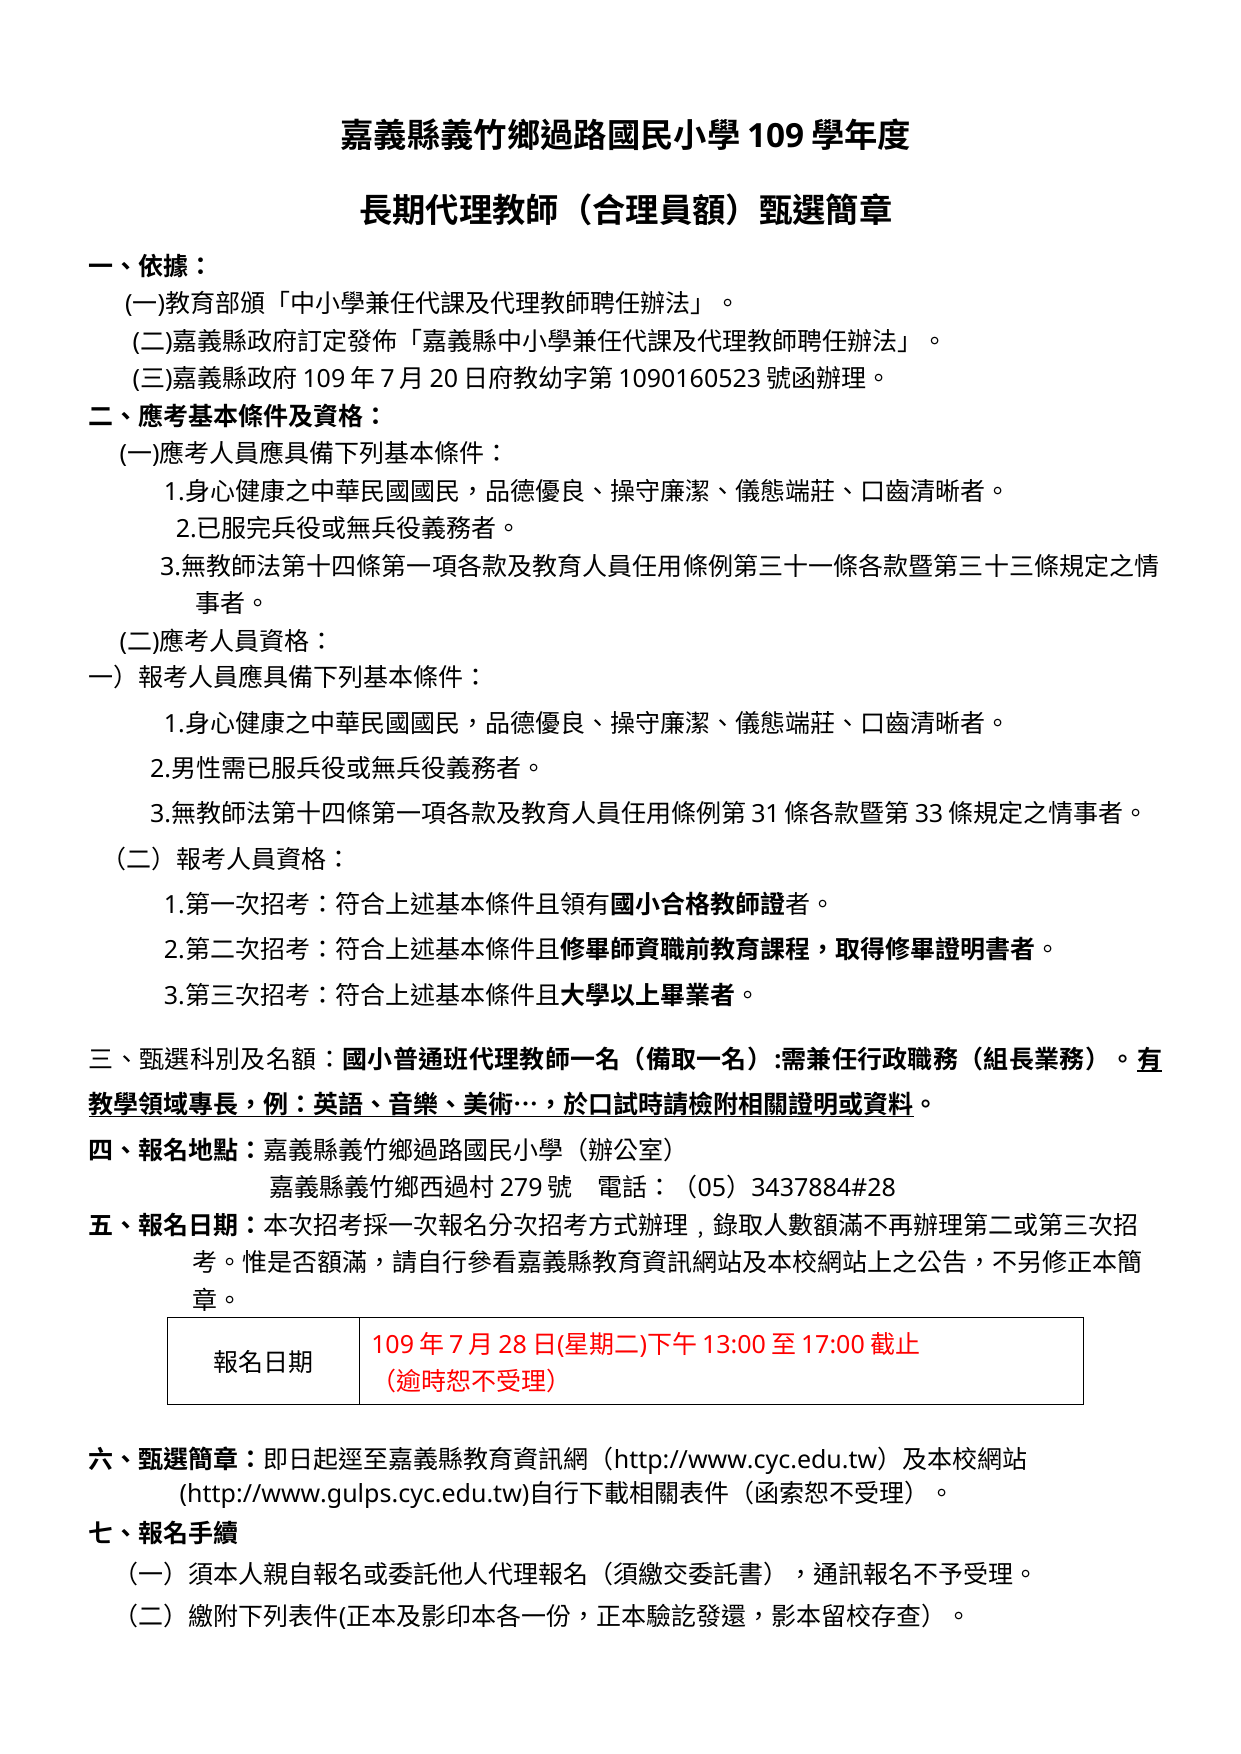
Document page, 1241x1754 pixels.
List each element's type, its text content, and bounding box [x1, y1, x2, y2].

text (一)應考人員應具備下列基本條件： [89, 433, 1162, 470]
text （一）須本人親自報名或委託他人代理報名（須繳交委託書），通訊報名不予受理。 [89, 1551, 1162, 1592]
text 長期代理教師（合理員額）甄選簡章 [89, 170, 1162, 245]
text 3.無教師法第十四條第一項各款及教育人員任用條例第三十一條各款暨第三十三條規定之情事者。 [160, 545, 1162, 620]
text 六、甄選簡章：即日起逕至嘉義縣教育資訊網（http://www.cyc.edu.tw）及本校網站 [89, 1442, 1162, 1476]
text 2.第二次招考：符合上述基本條件且修畢師資職前教育課程，取得修畢證明書者。 [89, 930, 1162, 966]
text 三、甄選科別及名額：國小普通班代理教師一名（備取一名）:需兼任行政職務（組長業務）。有教學領域專長，例：英語、音樂、美術…，於口試時請檢附相關證明或資料。 [89, 1039, 1162, 1121]
table_header 報名日期 [168, 1318, 359, 1404]
text 2.已服完兵役或無兵役義務者。 [176, 508, 1162, 545]
text 1.第一次招考：符合上述基本條件且領有國小合格教師證者。 [89, 884, 1162, 921]
text 四、報名地點：嘉義縣義竹鄉過路國民小學（辦公室） [89, 1130, 1162, 1167]
text （二）報考人員資格： [89, 839, 1162, 875]
text (三)嘉義縣政府109年7月20日府教幼字第1090160523號函辦理。 [132, 358, 1162, 395]
text 3.第三次招考：符合上述基本條件且大學以上畢業者。 [89, 975, 1162, 1011]
table_header 109年7月28日(星期二)下午13:00至17:00截止 （逾時恕不受理） [360, 1318, 1083, 1404]
text 七、報名手續 [89, 1509, 1162, 1551]
text (二)嘉義縣政府訂定發佈「嘉義縣中小學兼任代課及代理教師聘任辦法」。 [132, 320, 1162, 358]
text 3.無教師法第十四條第一項各款及教育人員任用條例第31條各款暨第33條規定之情事者。 [89, 794, 1162, 830]
text 一、依據： [89, 245, 1162, 283]
text (二)應考人員資格： [89, 620, 1162, 658]
text 1.身心健康之中華民國國民，品德優良、操守廉潔、儀態端莊、口齒清晰者。 [89, 470, 1162, 508]
text （二）繳附下列表件(正本及影印本各一份，正本驗訖發還，影本留校存查）。 [89, 1592, 1162, 1634]
text 2.男性需已服兵役或無兵役義務者。 [89, 748, 1162, 785]
text 二、應考基本條件及資格： [89, 395, 1162, 433]
text 一）報考人員應具備下列基本條件： [89, 658, 1162, 694]
text 嘉義縣義竹鄉西過村279號 電話：（05）3437884#28 [89, 1167, 1162, 1205]
text (一)教育部頒「中小學兼任代課及代理教師聘任辦法」。 [89, 283, 1162, 320]
text 嘉義縣義竹鄉過路國民小學109學年度 [89, 95, 1162, 170]
text 1.身心健康之中華民國國民，品德優良、操守廉潔、儀態端莊、口齒清晰者。 [89, 703, 1162, 739]
text 五、報名日期：本次招考採一次報名分次招考方式辦理﹐錄取人數額滿不再辦理第二或第三次招考。惟是否額滿，請自行參看嘉義縣教育資訊網站及本校網站上之公告，不另修正本簡章。 [89, 1205, 1162, 1317]
text (http://www.gulps.cyc.edu.tw)自行下載相關表件（函索恕不受理）。 [89, 1476, 1162, 1509]
